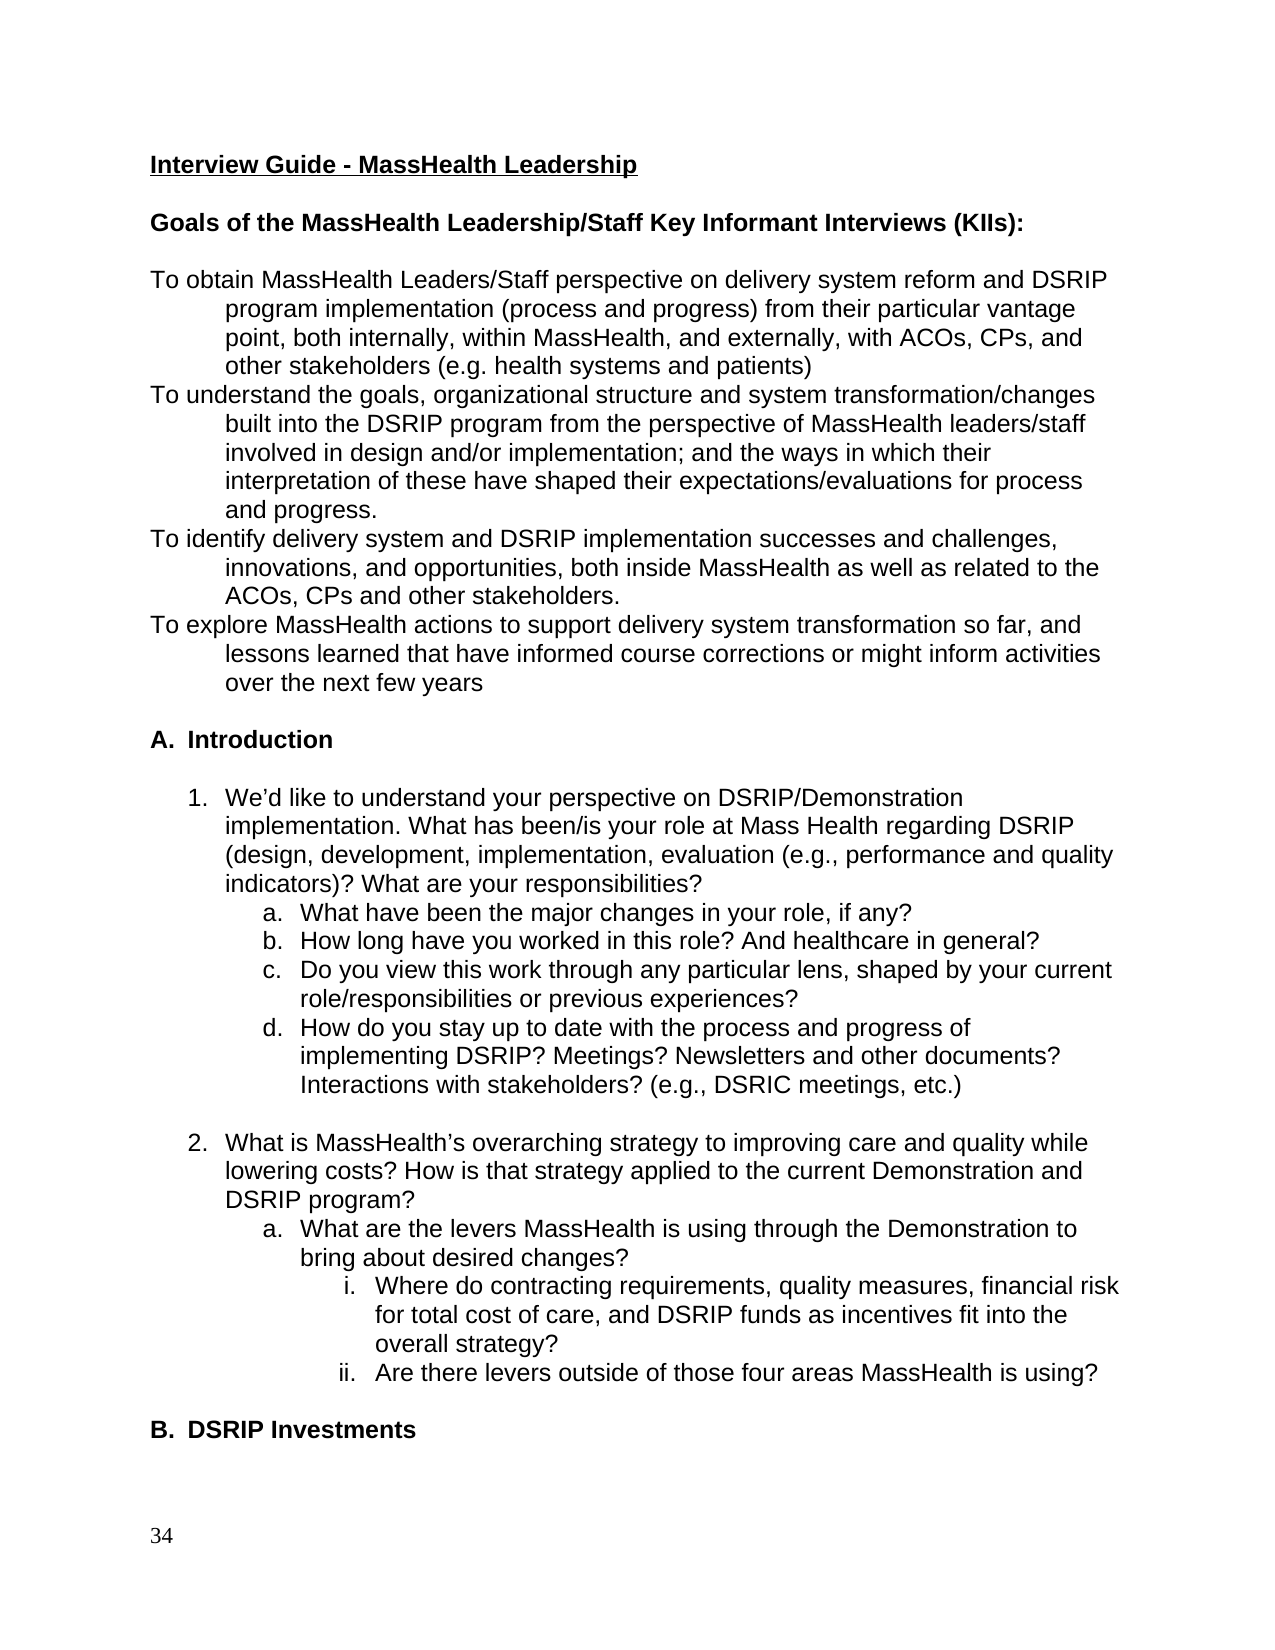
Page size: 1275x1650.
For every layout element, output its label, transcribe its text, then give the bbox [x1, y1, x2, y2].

text Goals of the MassHealth Leadership/Staff Key Informant Interviews (KIIs): [150, 207, 1125, 236]
text To explore MassHealth actions to support delivery system transformation so far, and lessons learned that have informed course corrections or might inform activities over the next few years [150, 610, 1125, 696]
list DSRIP Investments [150, 1415, 1125, 1444]
list Do you view this work through any particular lens, shaped by your current role/responsibilities or previous experiences? [262, 955, 1125, 1012]
text To identify delivery system and DSRIP implementation successes and challenges, innovations, and opportunities, both inside MassHealth as well as related to the ACOs, CPs and other stakeholders. [150, 524, 1125, 610]
list How long have you worked in this role? And healthcare in general? [262, 926, 1125, 955]
text To obtain MassHealth Leaders/Staff perspective on delivery system reform and DSRIP program implementation (process and progress) from their particular vantage point, both internally, within MassHealth, and externally, with ACOs, CPs, and other stakeholders (e.g. health systems and patients) [150, 265, 1125, 380]
list What are the levers MassHealth is using through the Demonstration to bring about desired changes? [262, 1214, 1125, 1271]
list Introduction [150, 725, 1125, 754]
list We’d like to understand your perspective on DSRIP/Demonstration implementation. What has been/is your role at Mass Health regarding DSRIP (design, development, implementation, evaluation (e.g., performance and quality indicators)? What are your responsibilities? [187, 782, 1125, 897]
list What is MassHealth’s overarching strategy to improving care and quality while lowering costs? How is that strategy applied to the current Demonstration and DSRIP program? [187, 1127, 1125, 1214]
list Are there levers outside of those four areas MassHealth is using? [356, 1357, 1125, 1386]
text To understand the goals, organizational structure and system transformation/changes built into the DSRIP program from the perspective of MassHealth leaders/staff involved in design and/or implementation; and the ways in which their interpretation of these have shaped their expectations/evaluations for process and progress. [150, 380, 1125, 524]
list Where do contracting requirements, quality measures, financial risk for total cost of care, and DSRIP funds as incentives fit into the overall strategy? [356, 1271, 1125, 1357]
list What have been the major changes in your role, if any? [262, 897, 1125, 926]
list How do you stay up to date with the process and progress of implementing DSRIP? Meetings? Newsletters and other documents? Interactions with stakeholders? (e.g., DSRIC meetings, etc.) [262, 1012, 1125, 1099]
text Interview Guide - MassHealth Leadership [150, 150, 1125, 179]
